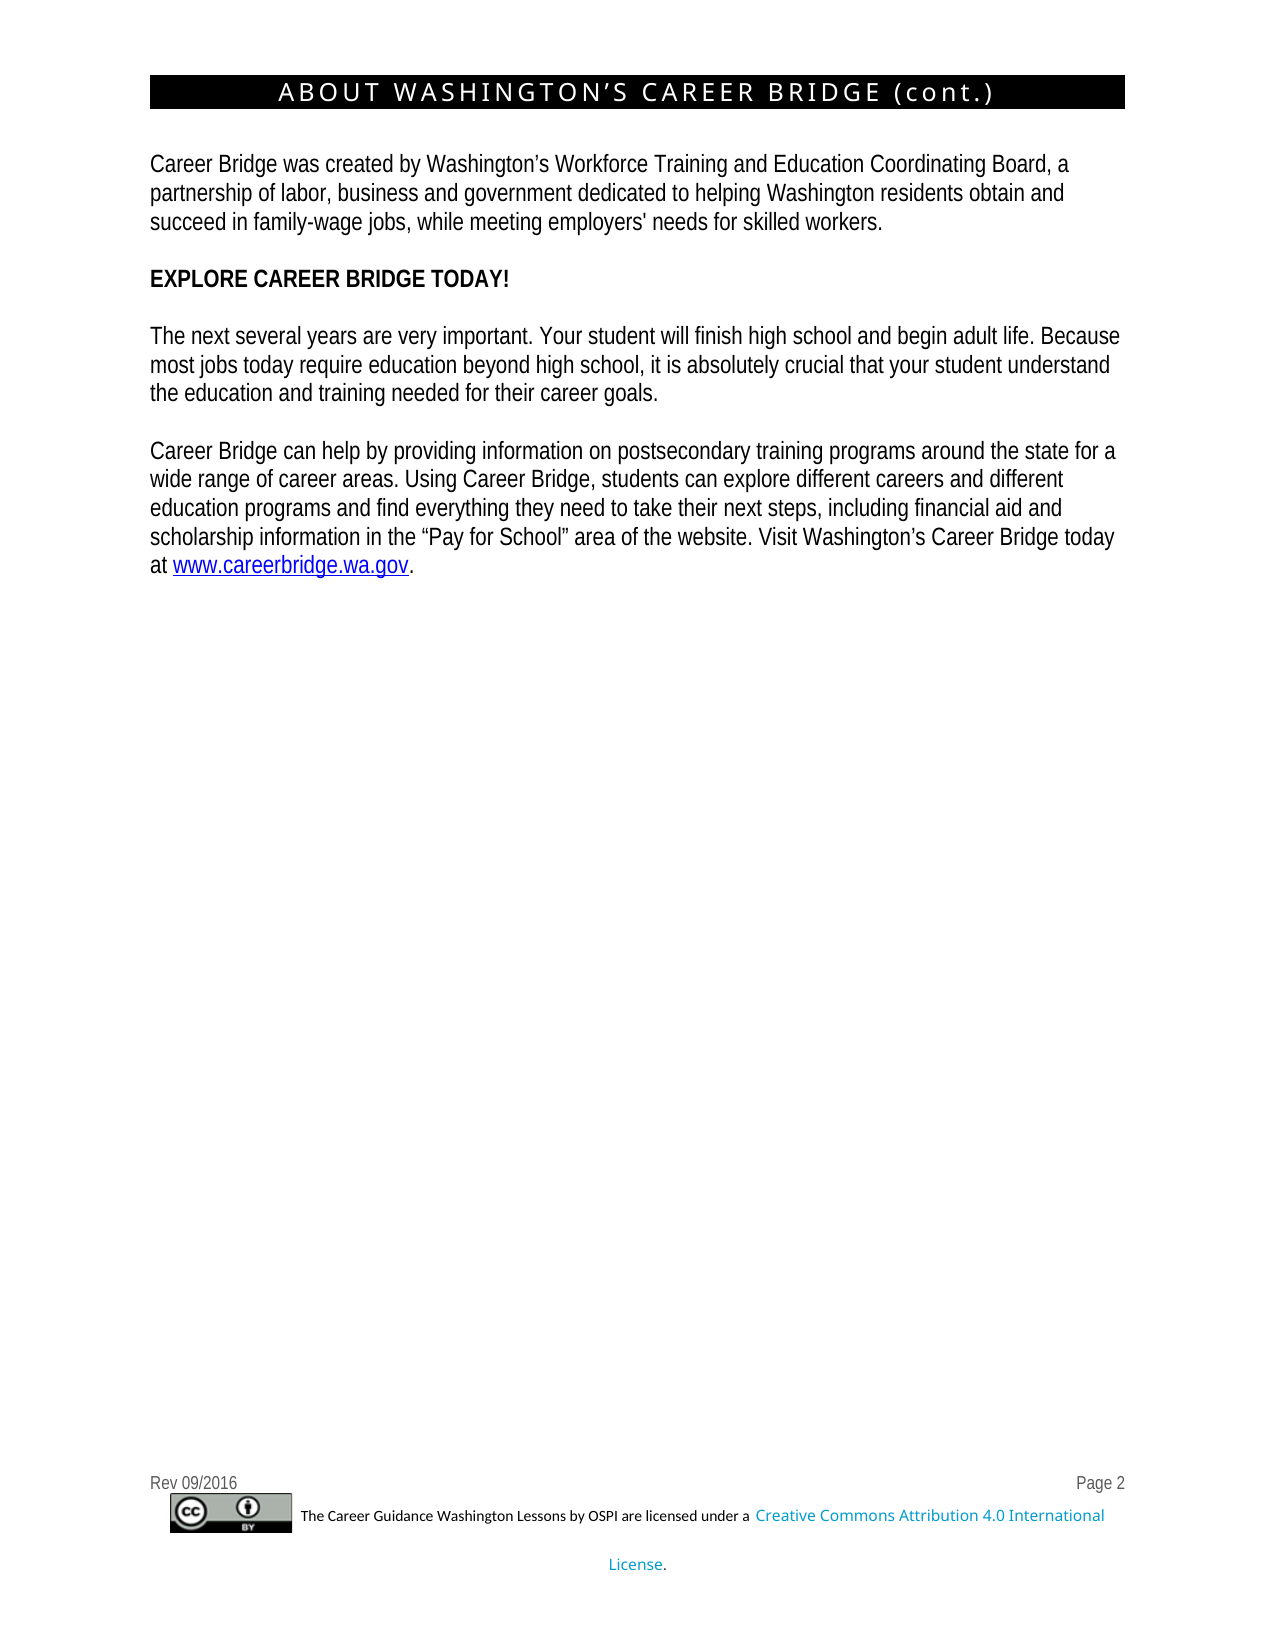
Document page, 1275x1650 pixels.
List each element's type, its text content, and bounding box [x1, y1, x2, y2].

picture [1045, 1512, 1050, 1521]
text EXPLORE CAREER BRIDGE TODAY! [150, 264, 1125, 292]
picture [1023, 1511, 1028, 1521]
picture [854, 1512, 859, 1521]
picture [982, 1511, 991, 1521]
text The next several years are very important. Your student will finish high school and begin adult life. Because most jobs today require education beyond high school, it is absolutely crucial that your student understand the education and training needed for their career goals. [150, 321, 1125, 407]
picture [931, 1509, 936, 1521]
text Career Bridge can help by providing information on postsecondary training programs around the state for a wide range of career areas. Using Career Bridge, students can explore different careers and different education programs and find everything they need to take their next steps, including financial aid and scholarship information in the “Pay for School” area of the website. Visit Washington’s Career Bridge today at www.careerbridge.wa.gov. [150, 436, 1125, 579]
text Career Bridge was created by Washington’s Workforce Training and Education Coordinating Board, a partnership of labor, business and government dedicated to helping Washington residents obtain and succeed in family-wage jobs, while meeting employers' needs for skilled workers. [150, 149, 1125, 235]
picture [170, 1493, 293, 1533]
picture [909, 1511, 915, 1518]
